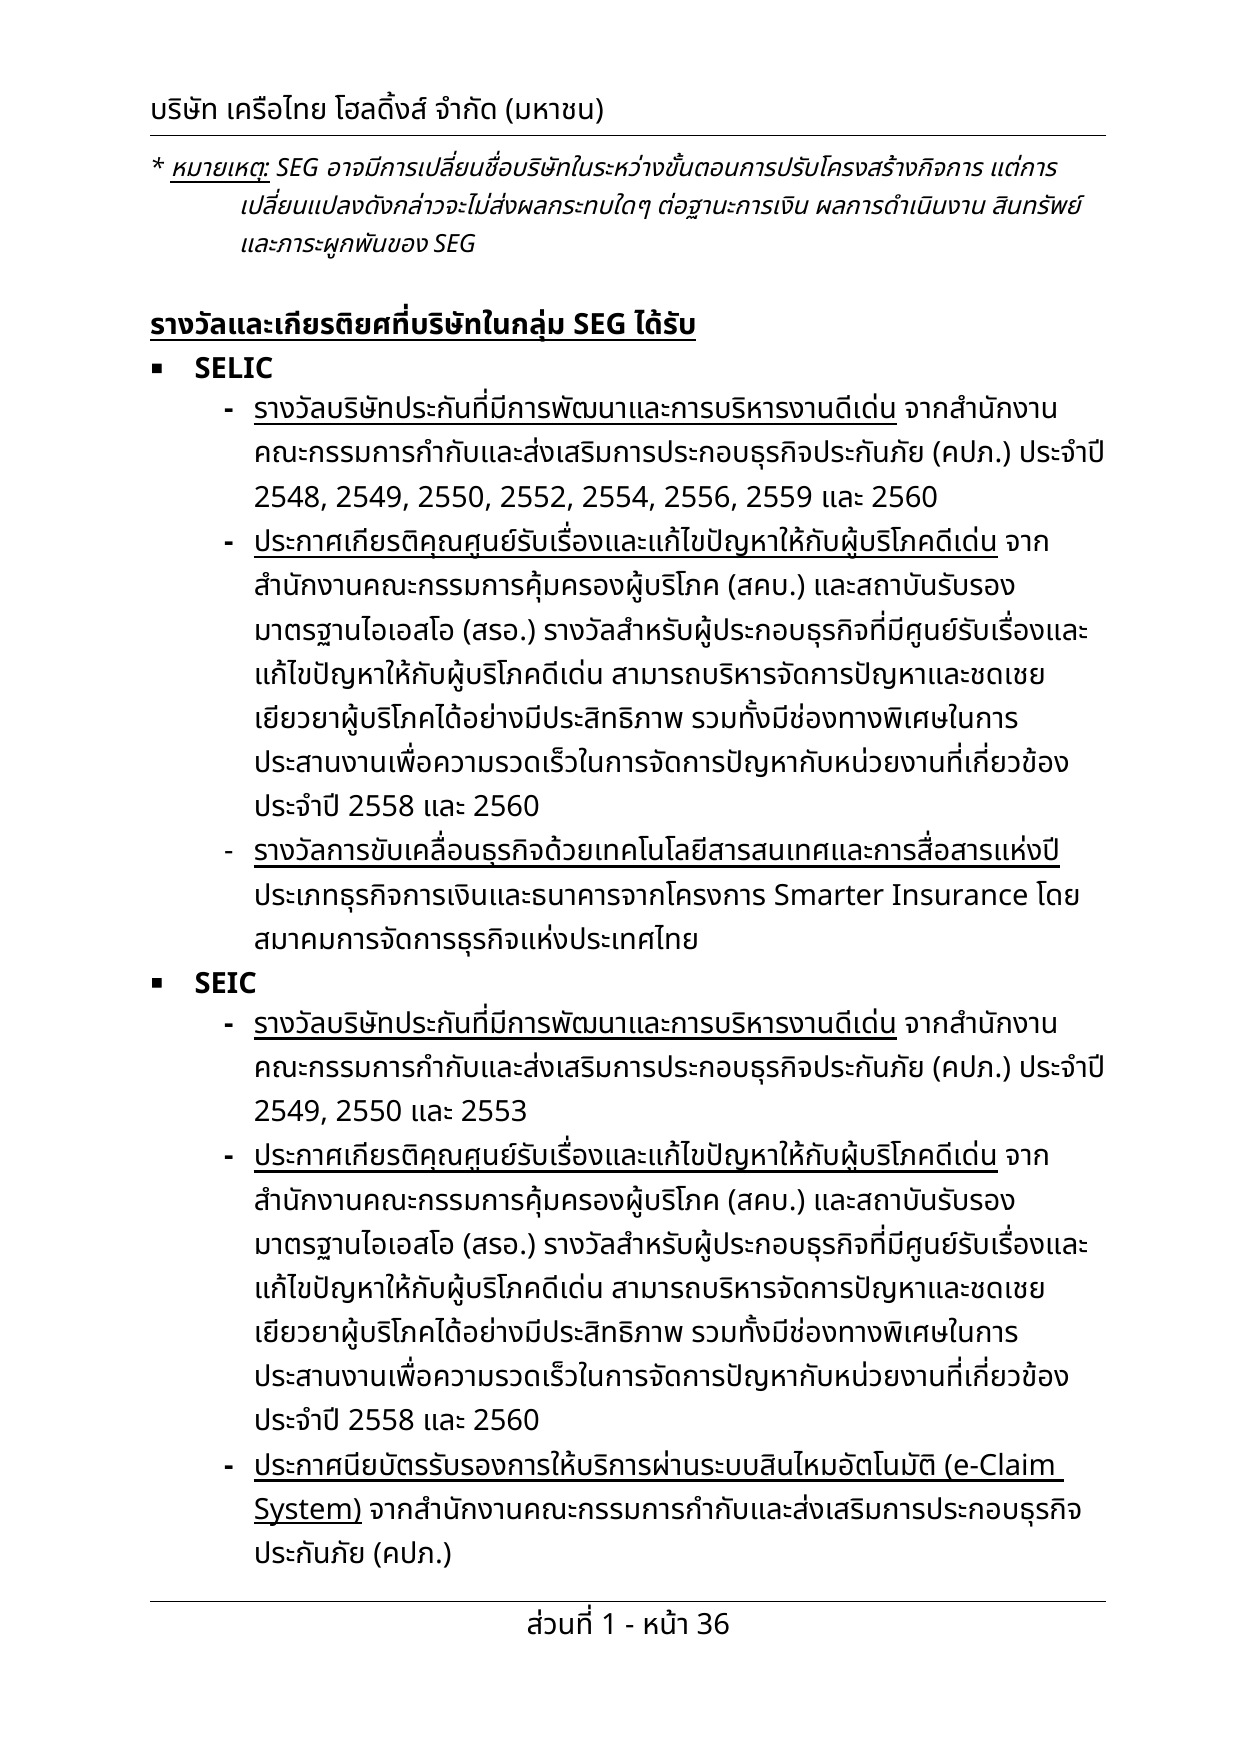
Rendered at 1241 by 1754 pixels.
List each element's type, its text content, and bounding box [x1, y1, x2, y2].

text * หมายเหตุ: SEG อาจมีการเปลี่ยนชื่อบริษัทในระหว่างขั้นตอนการปรับโครงสร้างกิจการ แต่การเปลี่ยนแปลงดังกล่าวจะไม่ส่งผลกระทบใดๆ ต่อฐานะการเงิน ผลการดำเนินงาน สินทรัพย์ และภาระผูกพันของ SEG [150, 150, 1106, 264]
list ประกาศนียบัตรรับรองการให้บริการผ่านระบบสินไหมอัตโนมัติ (e-Claim System) จากสำนักงานคณะกรรมการกำกับและส่งเสริมการประกอบธุรกิจประกันภัย (คปภ.) [224, 1444, 1106, 1577]
list ประกาศเกียรติคุณศูนย์รับเรื่องและแก้ไขปัญหาให้กับผู้บริโภคดีเด่น จากสำนักงานคณะกรรมการคุ้มครองผู้บริโภค (สคบ.) และสถาบันรับรองมาตรฐานไอเอสโอ (สรอ.) รางวัลสำหรับผู้ประกอบธุรกิจที่มีศูนย์รับเรื่องและแก้ไขปัญหาให้กับผู้บริโภคดีเด่น สามารถบริหารจัดการปัญหาและชดเชยเยียวยาผู้บริโภคได้อย่างมีประสิทธิภาพ รวมทั้งมีช่องทางพิเศษในการประสานงานเพื่อความรวดเร็วในการจัดการปัญหากับหน่วยงานที่เกี่ยวข้อง ประจำปี 2558 และ 2560 [224, 1135, 1106, 1444]
list รางวัลบริษัทประกันที่มีการพัฒนาและการบริหารงานดีเด่น จากสำนักงานคณะกรรมการกำกับและส่งเสริมการประกอบธุรกิจประกันภัย (คปภ.) ประจำปี 2549, 2550 และ 2553 [224, 1002, 1106, 1135]
list รางวัลบริษัทประกันที่มีการพัฒนาและการบริหารงานดีเด่น จากสำนักงานคณะกรรมการกำกับและส่งเสริมการประกอบธุรกิจประกันภัย (คปภ.) ประจำปี 2548, 2549, 2550, 2552, 2554, 2556, 2559 และ 2560 [224, 387, 1106, 520]
text รางวัลและเกียรติยศที่บริษัทในกลุ่ม SEG ได้รับ [150, 303, 1106, 348]
list SELIC [150, 348, 1106, 387]
list ประกาศเกียรติคุณศูนย์รับเรื่องและแก้ไขปัญหาให้กับผู้บริโภคดีเด่น จากสำนักงานคณะกรรมการคุ้มครองผู้บริโภค (สคบ.) และสถาบันรับรองมาตรฐานไอเอสโอ (สรอ.) รางวัลสำหรับผู้ประกอบธุรกิจที่มีศูนย์รับเรื่องและแก้ไขปัญหาให้กับผู้บริโภคดีเด่น สามารถบริหารจัดการปัญหาและชดเชยเยียวยาผู้บริโภคได้อย่างมีประสิทธิภาพ รวมทั้งมีช่องทางพิเศษในการประสานงานเพื่อความรวดเร็วในการจัดการปัญหากับหน่วยงานที่เกี่ยวข้อง ประจำปี 2558 และ 2560 [224, 520, 1106, 829]
list รางวัลการขับเคลื่อนธุรกิจด้วยเทคโนโลยีสารสนเทศและการสื่อสารแห่งปี ประเภทธุรกิจการเงินและธนาคารจากโครงการ Smarter Insurance โดยสมาคมการจัดการธุรกิจแห่งประเทศไทย [224, 829, 1106, 962]
list SEIC [150, 962, 1106, 1002]
